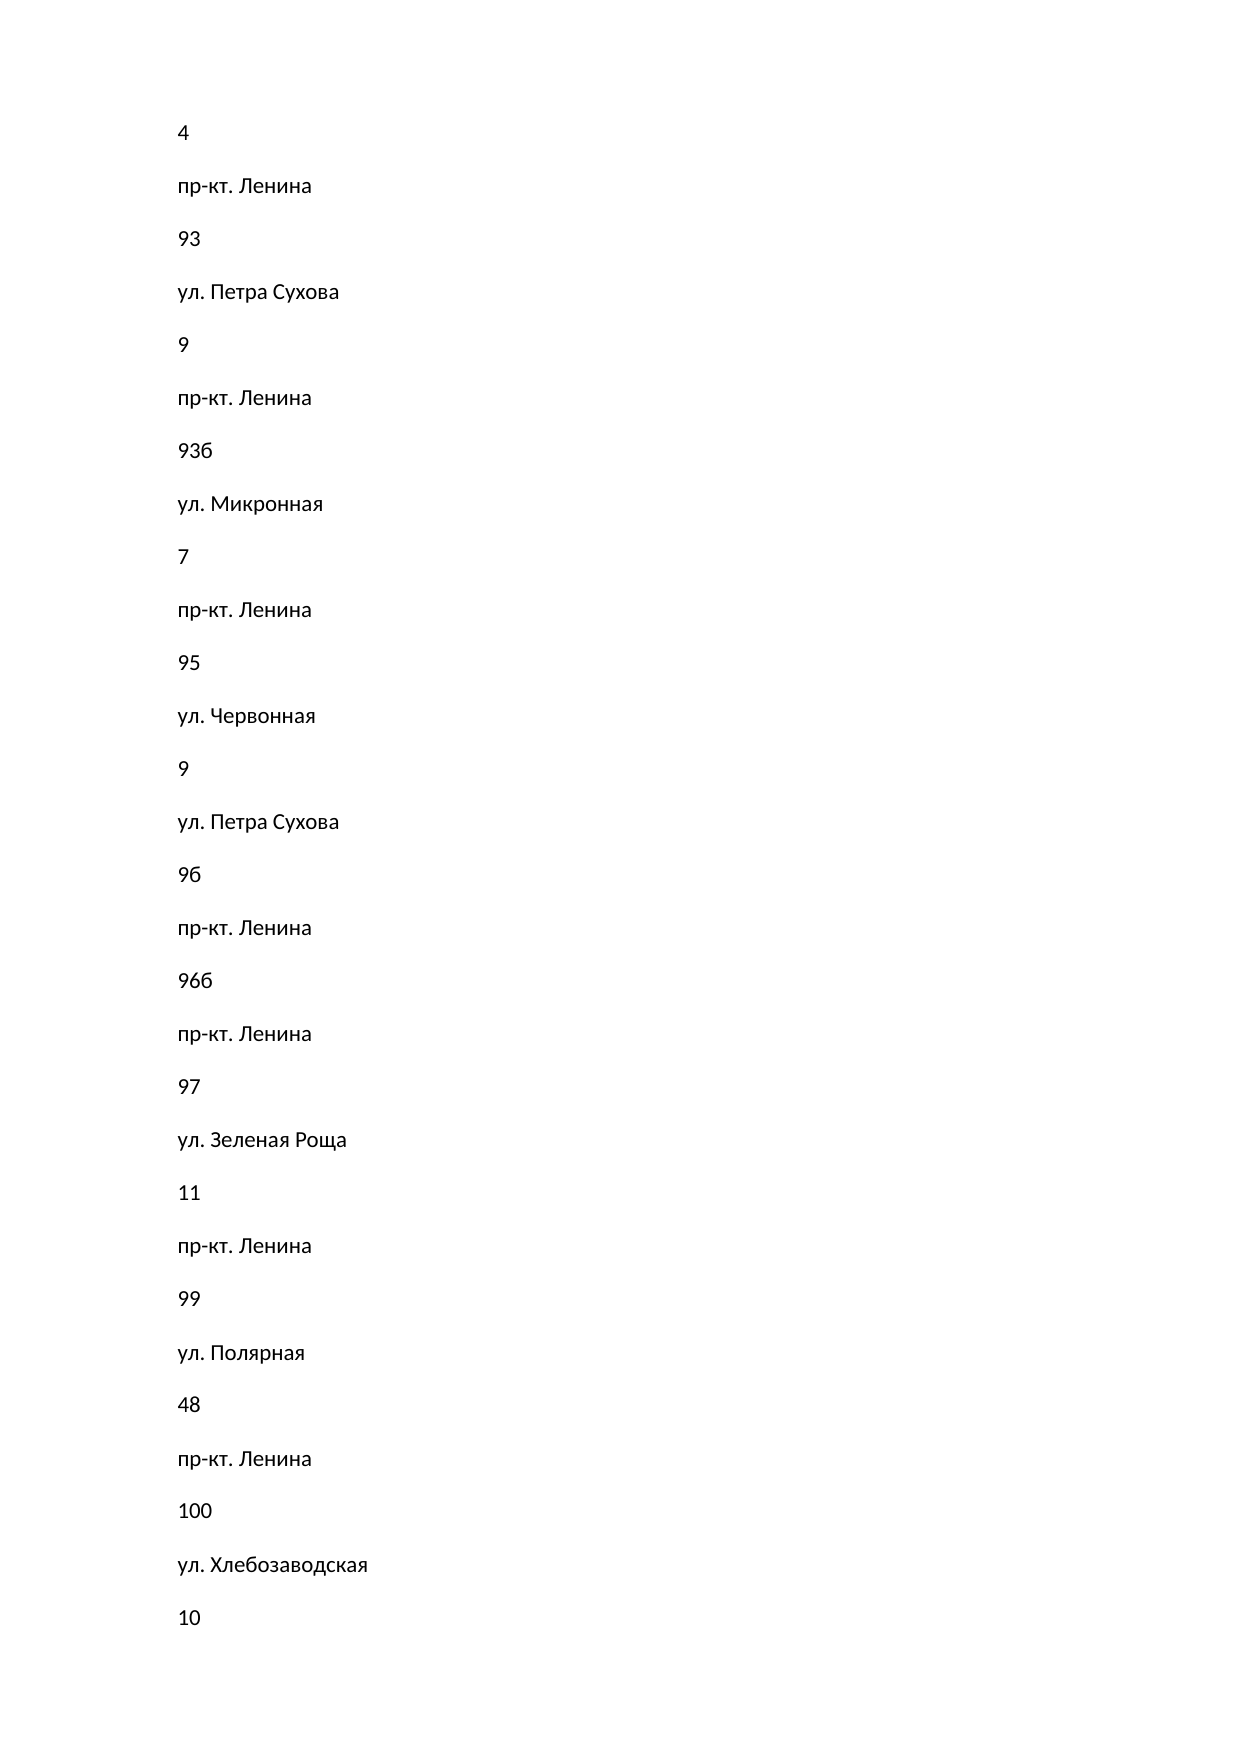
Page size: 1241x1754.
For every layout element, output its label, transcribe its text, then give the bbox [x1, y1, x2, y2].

text 9 [177, 330, 1152, 358]
text ул. Полярная [177, 1338, 1152, 1366]
text 11 [177, 1178, 1152, 1207]
text 48 [177, 1391, 1152, 1419]
text 4 [177, 118, 1152, 146]
text 96б [177, 966, 1152, 994]
text ул. Петра Сухова [177, 277, 1152, 305]
text ул. Петра Сухова [177, 807, 1152, 835]
text 10 [177, 1603, 1152, 1631]
text 97 [177, 1072, 1152, 1101]
text 99 [177, 1284, 1152, 1313]
text пр-кт. Ленина [177, 595, 1152, 623]
text 95 [177, 648, 1152, 676]
text пр-кт. Ленина [177, 383, 1152, 411]
text ул. Микронная [177, 489, 1152, 517]
text пр-кт. Ленина [177, 171, 1152, 199]
text ул. Хлебозаводская [177, 1550, 1152, 1578]
text 93б [177, 436, 1152, 464]
text ул. Червонная [177, 701, 1152, 729]
text 9б [177, 860, 1152, 888]
text пр-кт. Ленина [177, 1019, 1152, 1047]
text пр-кт. Ленина [177, 1232, 1152, 1259]
text 7 [177, 542, 1152, 570]
text 9 [177, 754, 1152, 782]
text ул. Зеленая Роща [177, 1126, 1152, 1153]
text 100 [177, 1497, 1152, 1525]
text пр-кт. Ленина [177, 913, 1152, 941]
text пр-кт. Ленина [177, 1444, 1152, 1472]
text 93 [177, 224, 1152, 252]
